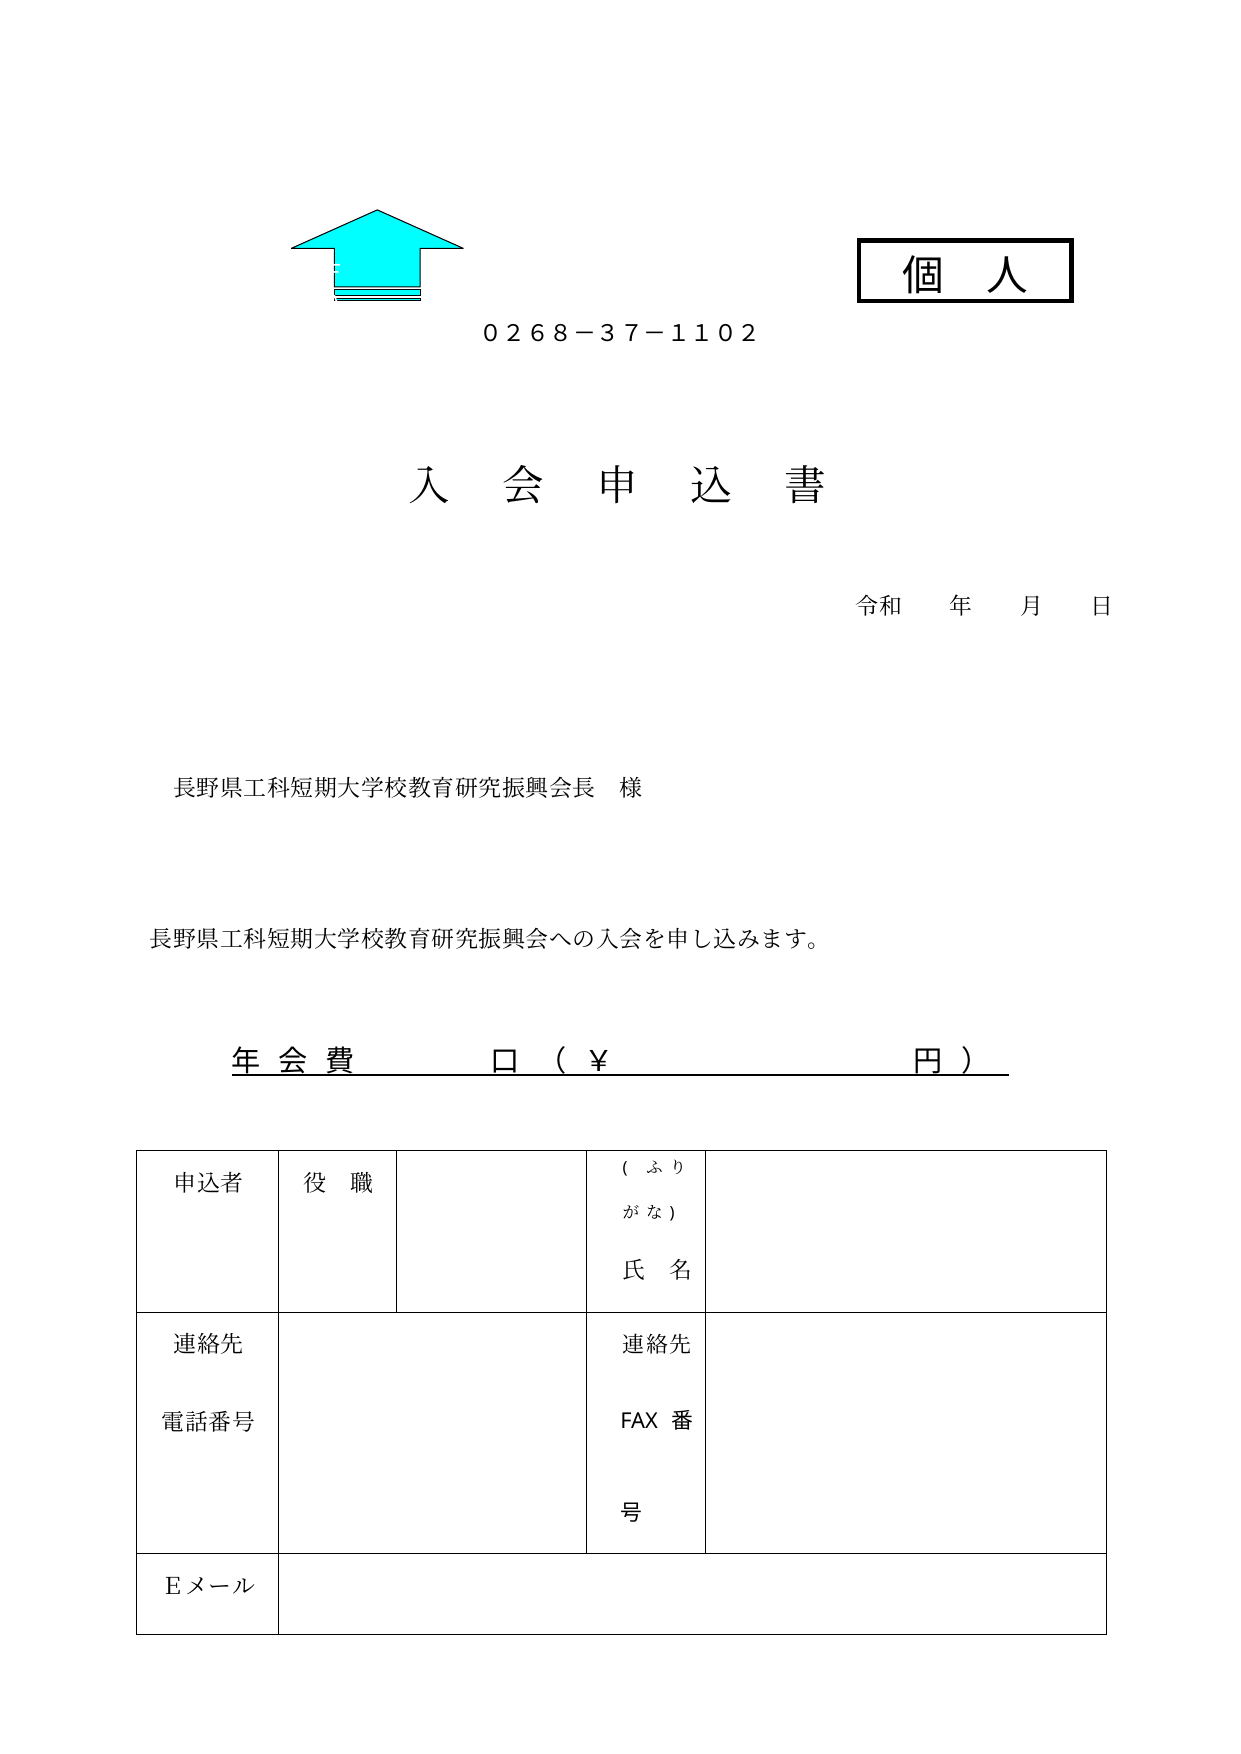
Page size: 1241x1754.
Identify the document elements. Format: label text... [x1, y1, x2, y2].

text 長野県工科短期大学校教育研究振興会への入会を申し込みます。 [126, 907, 1114, 968]
table_cell [279, 1313, 586, 1553]
table_cell 連絡先 FAX番号 [587, 1313, 705, 1553]
text 令和 年 月 日 [126, 574, 1114, 634]
table_cell [706, 1313, 1106, 1553]
table_header [706, 1151, 1106, 1312]
table_header [397, 1151, 586, 1312]
table_cell 連絡先 電話番号 [137, 1313, 278, 1553]
text 年会費 口（￥ 円） [126, 1028, 1114, 1089]
table_cell [279, 1554, 1106, 1634]
text 入 会 申 込 書 [126, 453, 1114, 513]
text ０２６８－３７－１１０２ [126, 301, 1114, 362]
table_header 申込者 [137, 1151, 278, 1312]
table_cell Ｅメール [137, 1554, 278, 1634]
table_header (ふりがな) 氏 名 [587, 1151, 705, 1312]
table_header 役 職 [279, 1151, 396, 1312]
text 長野県工科短期大学校教育研究振興会長 様 [126, 756, 1114, 816]
